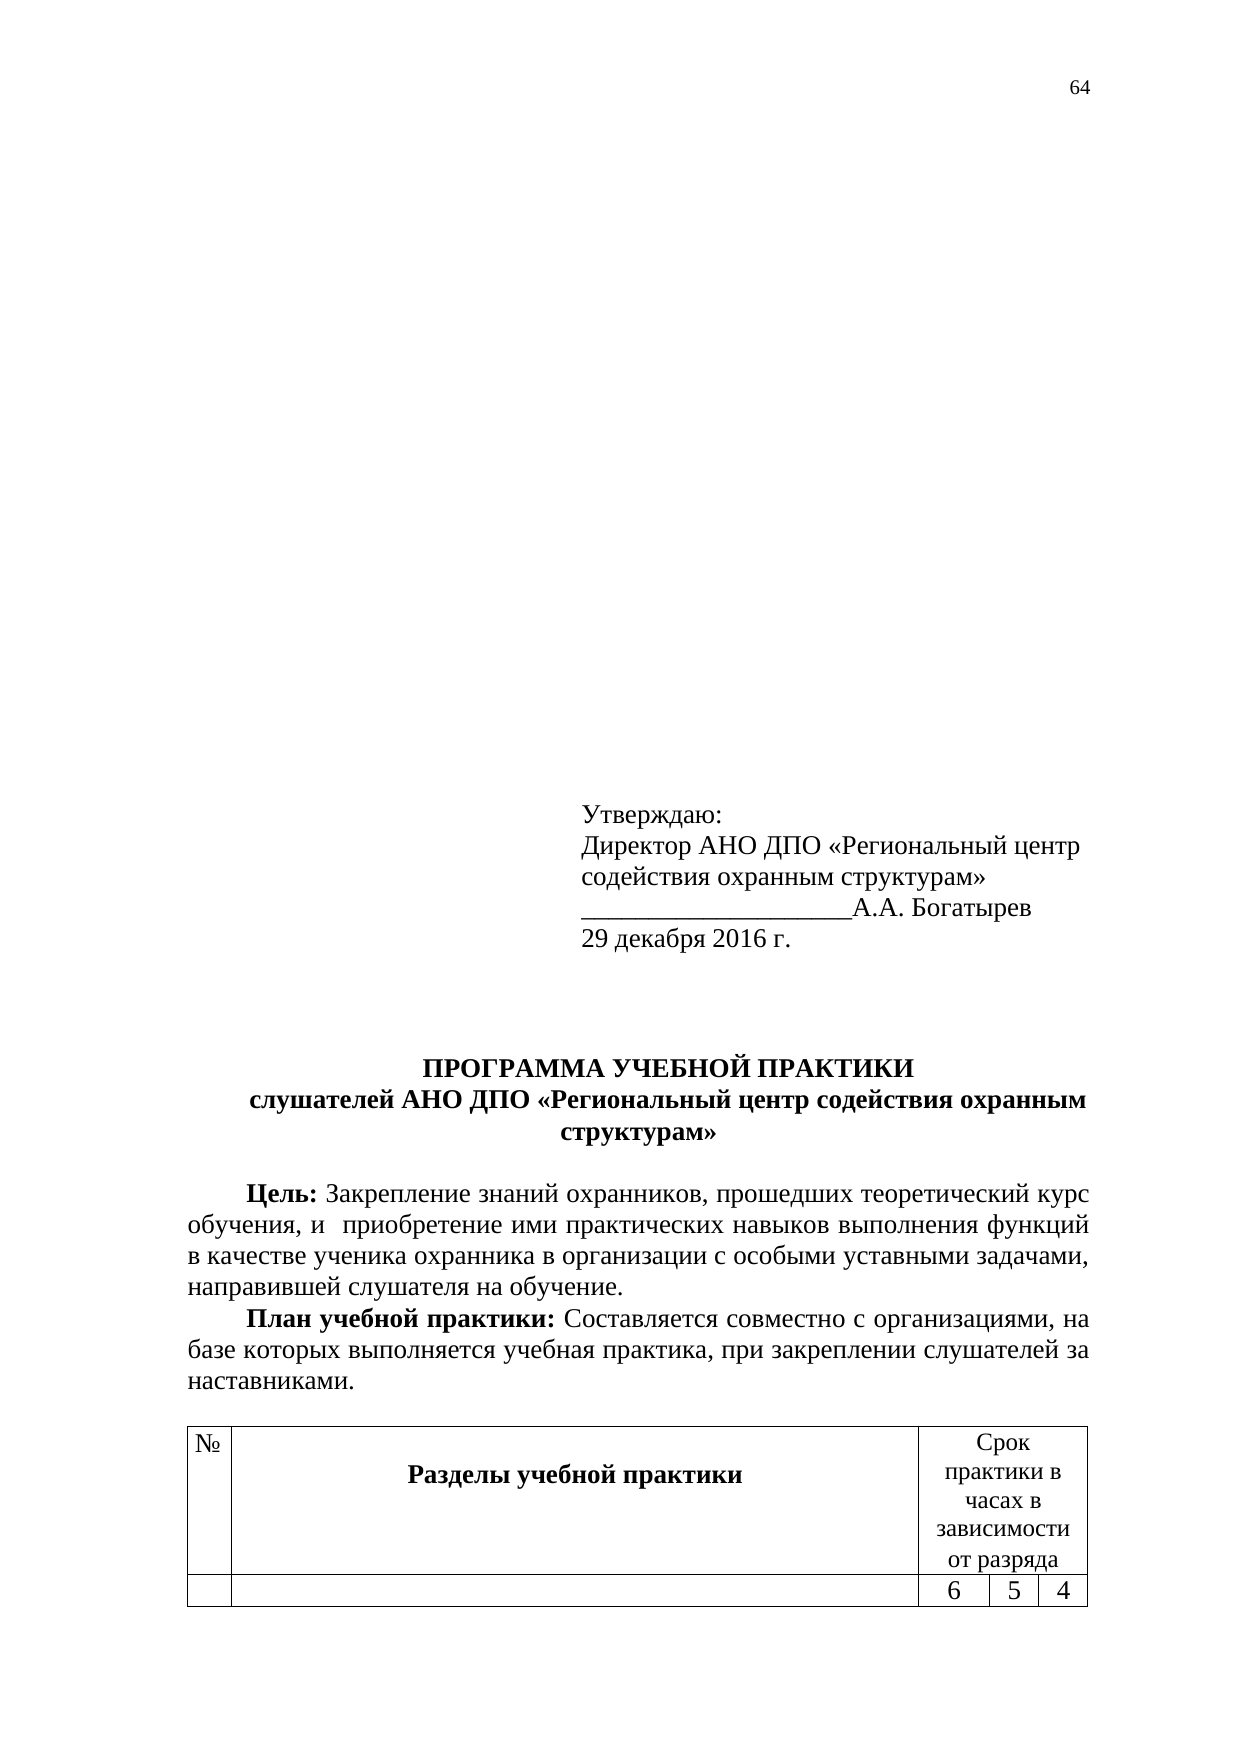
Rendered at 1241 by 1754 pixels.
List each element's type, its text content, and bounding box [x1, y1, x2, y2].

table_header Срок практики в часах в зависимости от разряда [919, 1427, 1087, 1573]
table_header № [188, 1427, 231, 1573]
text Цель: Закрепление знаний охранников, прошедших теоретический курс обучения, и приобретение ими практических навыков выполнения функций в качестве ученика охранника в организации с особыми уставными задачами, направившей слушателя на обучение. [187, 1177, 1090, 1302]
text ____________________А.А. Богатырев [581, 891, 1087, 923]
table_header Разделы учебной практики [232, 1427, 918, 1573]
text План учебной практики: Составляется совместно с организациями, на базе которых выполняется учебная практика, при закреплении слушателей за наставниками. [187, 1302, 1090, 1395]
text 29 декабря 2016 г. [581, 923, 1087, 954]
table_cell 5 [990, 1575, 1038, 1606]
table_cell 4 [1039, 1575, 1087, 1606]
table_cell 6 [919, 1575, 989, 1606]
text Директор АНО ДПО «Региональный центр содействия охранным структурам» [581, 829, 1087, 891]
text Утверждаю: [581, 798, 1087, 829]
text ПРОГРАММА УЧЕБНОЙ ПРАКТИКИ [187, 1052, 1090, 1084]
table_cell [188, 1575, 231, 1606]
text слушателей АНО ДПО «Региональный центр содействия охранным структурам» [187, 1084, 1090, 1146]
table_cell [232, 1575, 918, 1606]
